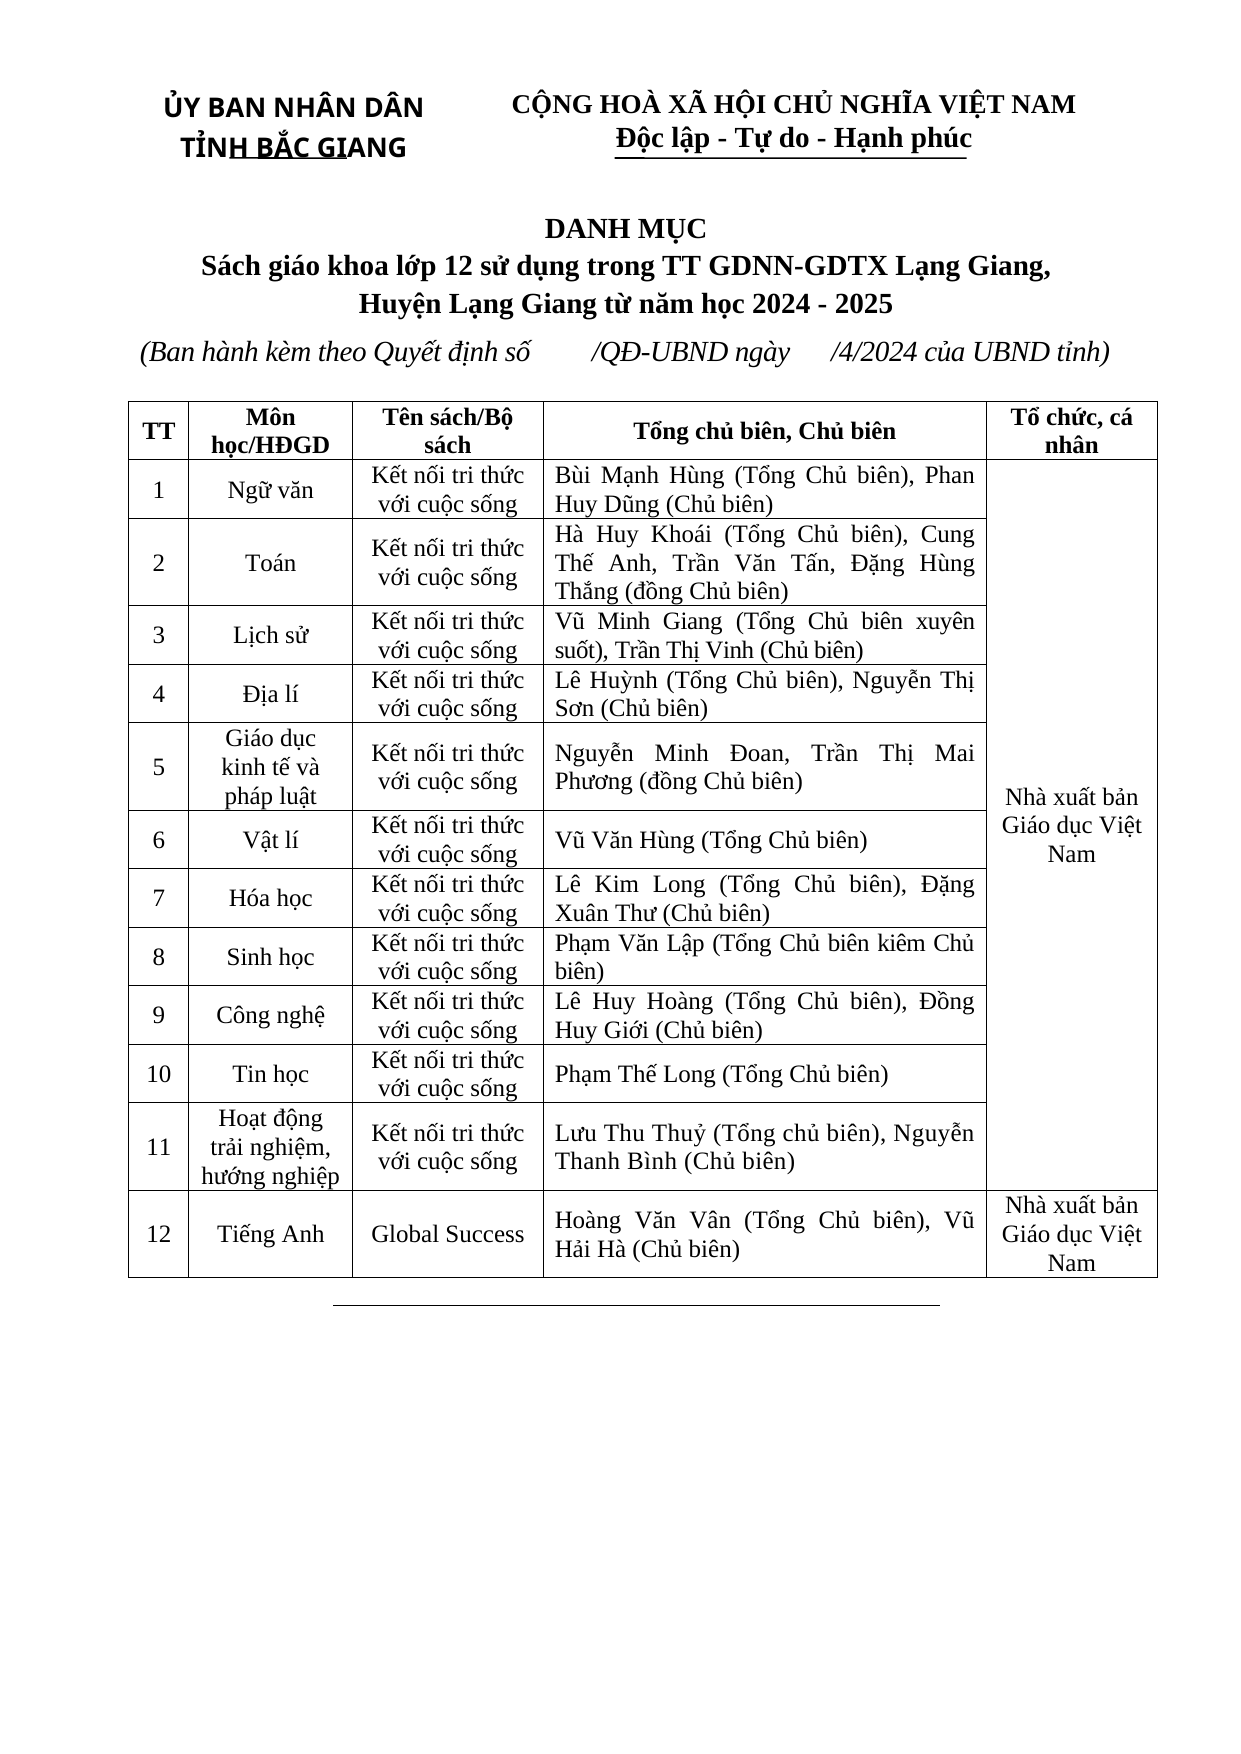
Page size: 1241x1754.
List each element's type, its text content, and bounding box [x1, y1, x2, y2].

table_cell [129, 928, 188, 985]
text (Ban hành kèm theo Quyết định số /QĐ-UBND ngày /4/2024 của UBND tỉnh) [118, 334, 1134, 367]
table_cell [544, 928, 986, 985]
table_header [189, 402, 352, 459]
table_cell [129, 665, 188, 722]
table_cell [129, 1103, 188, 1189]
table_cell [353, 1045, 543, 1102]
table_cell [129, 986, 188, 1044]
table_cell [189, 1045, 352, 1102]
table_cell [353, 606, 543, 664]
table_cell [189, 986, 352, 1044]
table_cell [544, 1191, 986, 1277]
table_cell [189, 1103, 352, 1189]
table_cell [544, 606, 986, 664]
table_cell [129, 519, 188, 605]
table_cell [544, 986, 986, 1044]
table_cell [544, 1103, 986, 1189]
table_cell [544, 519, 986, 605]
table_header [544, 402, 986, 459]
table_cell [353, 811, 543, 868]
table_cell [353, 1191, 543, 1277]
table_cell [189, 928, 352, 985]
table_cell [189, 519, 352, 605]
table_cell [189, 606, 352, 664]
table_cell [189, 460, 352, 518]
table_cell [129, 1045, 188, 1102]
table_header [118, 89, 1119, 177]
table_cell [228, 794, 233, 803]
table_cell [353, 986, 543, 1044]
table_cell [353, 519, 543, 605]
text Sách giáo khoa lớp 12 sử dụng trong TT GDNN-GDTX Lạng Giang, [118, 244, 1134, 282]
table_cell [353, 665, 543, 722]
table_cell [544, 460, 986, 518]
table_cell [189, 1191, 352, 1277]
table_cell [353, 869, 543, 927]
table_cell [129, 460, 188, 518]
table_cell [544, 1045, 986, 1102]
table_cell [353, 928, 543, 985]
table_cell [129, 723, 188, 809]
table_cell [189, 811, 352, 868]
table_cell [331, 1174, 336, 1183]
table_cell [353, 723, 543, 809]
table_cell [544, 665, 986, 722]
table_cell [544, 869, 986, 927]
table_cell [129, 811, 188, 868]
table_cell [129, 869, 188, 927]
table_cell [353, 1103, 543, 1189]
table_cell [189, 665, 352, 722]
text Huyện Lạng Giang từ năm học 2024 - 2025 [118, 282, 1134, 319]
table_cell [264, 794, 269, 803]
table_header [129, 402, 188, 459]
text DANH MỤC [118, 211, 1134, 244]
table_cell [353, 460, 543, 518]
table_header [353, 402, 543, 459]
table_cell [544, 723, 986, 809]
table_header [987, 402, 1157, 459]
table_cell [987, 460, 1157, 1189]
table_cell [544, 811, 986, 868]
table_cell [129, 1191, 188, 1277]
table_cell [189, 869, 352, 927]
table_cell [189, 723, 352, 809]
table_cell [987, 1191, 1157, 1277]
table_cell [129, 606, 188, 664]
